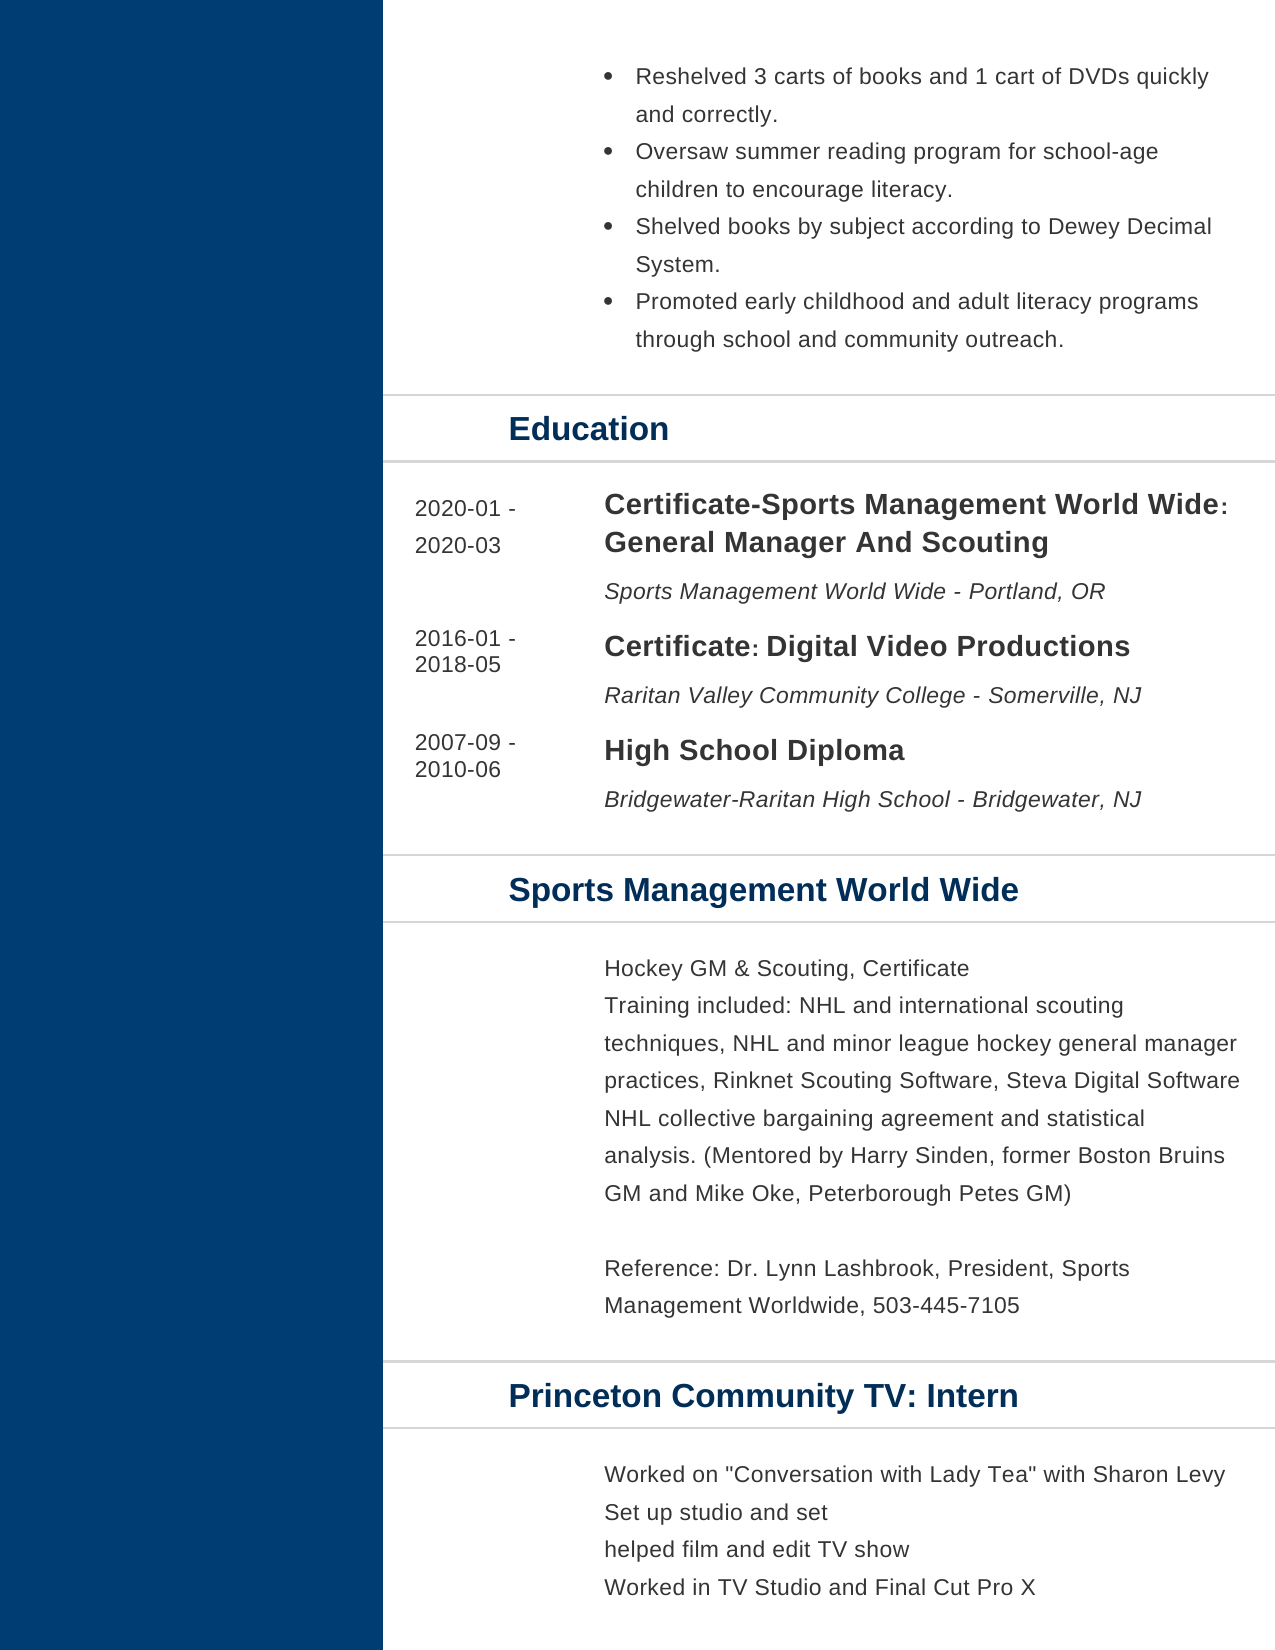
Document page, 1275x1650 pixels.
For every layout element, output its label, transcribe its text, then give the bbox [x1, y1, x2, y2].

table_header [383, 1429, 1275, 1650]
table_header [0, 0, 383, 1650]
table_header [383, 0, 1275, 394]
